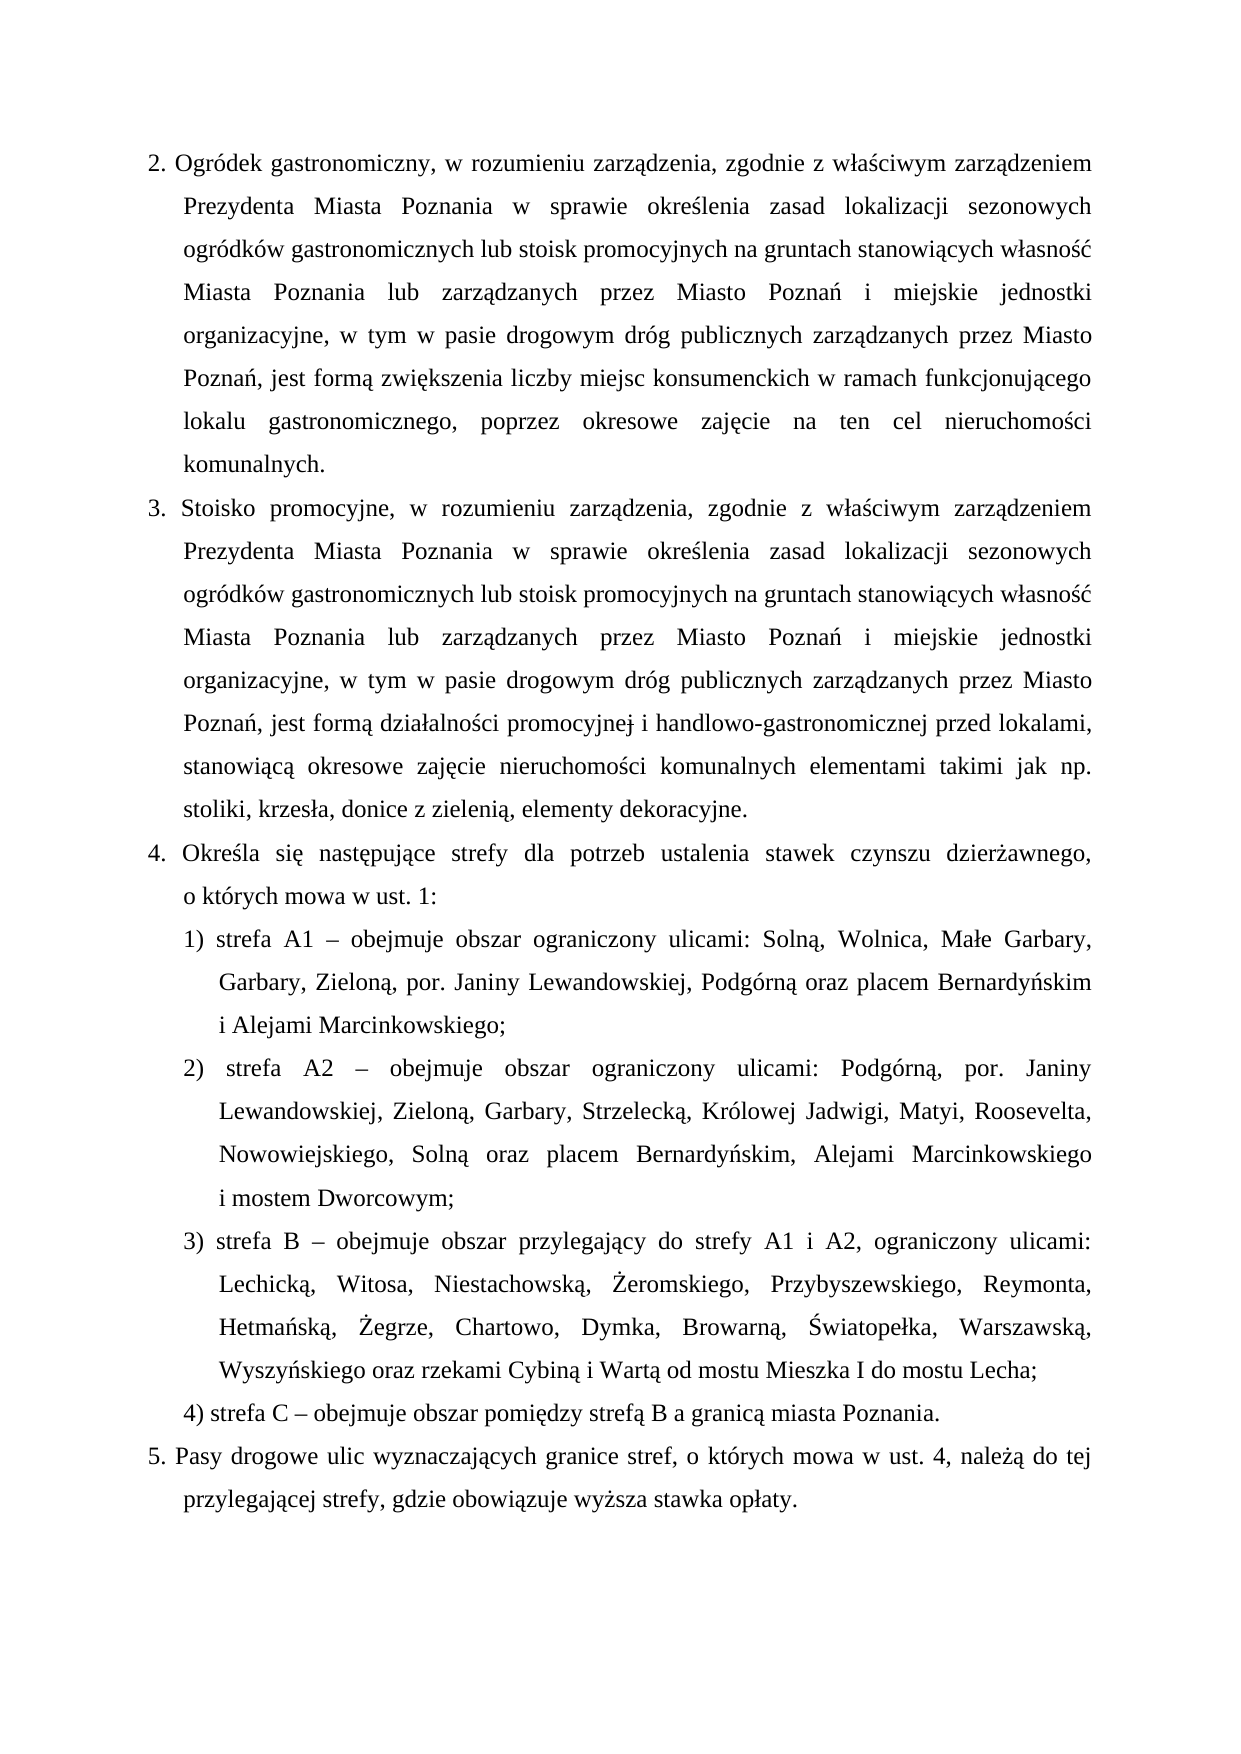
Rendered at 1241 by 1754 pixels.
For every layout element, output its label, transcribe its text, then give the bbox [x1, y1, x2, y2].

text 2. Ogródek gastronomiczny, w rozumieniu zarządzenia, zgodnie z właściwym zarządzeniem Prezydenta Miasta Poznania w sprawie określenia zasad lokalizacji sezonowych ogródków gastronomicznych lub stoisk promocyjnych na gruntach stanowiących własność Miasta Poznania lub zarządzanych przez Miasto Poznań i miejskie jednostki organizacyjne, w tym w pasie drogowym dróg publicznych zarządzanych przez Miasto Poznań, jest formą zwiększenia liczby miejsc konsumenckich w ramach funkcjonującego lokalu gastronomicznego, poprzez okresowe zajęcie na ten cel nieruchomości komunalnych. [148, 148, 1093, 478]
text 3. Stoisko promocyjne, w rozumieniu zarządzenia, zgodnie z właściwym zarządzeniem Prezydenta Miasta Poznania w sprawie określenia zasad lokalizacji sezonowych ogródków gastronomicznych lub stoisk promocyjnych na gruntach stanowiących własność Miasta Poznania lub zarządzanych przez Miasto Poznań i miejskie jednostki organizacyjne, w tym w pasie drogowym dróg publicznych zarządzanych przez Miasto Poznań, jest formą działalności promocyjnej i handlowo-gastronomicznej przed lokalami, stanowiącą okresowe zajęcie nieruchomości komunalnych elementami takimi jak np. stoliki, krzesła, donice z zielenią, elementy dekoracyjne. [148, 493, 1093, 823]
text 5. Pasy drogowe ulic wyznaczających granice stref, o których mowa w ust. 4, należą do tej przylegającej strefy, gdzie obowiązuje wyższa stawka opłaty. [148, 1441, 1093, 1513]
text 4) strefa C – obejmuje obszar pomiędzy strefą B a granicą miasta Poznania. [183, 1398, 1093, 1427]
text 4. Określa się następujące strefy dla potrzeb ustalenia stawek czynszu dzierżawnego, o których mowa w ust. 1: [148, 838, 1093, 909]
text 1) strefa A1 – obejmuje obszar ograniczony ulicami: Solną, Wolnica, Małe Garbary, Garbary, Zieloną, por. Janiny Lewandowskiej, Podgórną oraz placem Bernardyńskim i Alejami Marcinkowskiego; [183, 924, 1093, 1039]
text 3) strefa B – obejmuje obszar przylegający do strefy A1 i A2, ograniczony ulicami: Lechicką, Witosa, Niestachowską, Żeromskiego, Przybyszewskiego, Reymonta, Hetmańską, Żegrze, Chartowo, Dymka, Browarną, Światopełka, Warszawską, Wyszyńskiego oraz rzekami Cybiną i Wartą od mostu Mieszka I do mostu Lecha; [183, 1226, 1093, 1384]
text 2) strefa A2 – obejmuje obszar ograniczony ulicami: Podgórną, por. Janiny Lewandowskiej, Zieloną, Garbary, Strzelecką, Królowej Jadwigi, Matyi, Roosevelta, Nowowiejskiego, Solną oraz placem Bernardyńskim, Alejami Marcinkowskiego i mostem Dworcowym; [183, 1053, 1093, 1211]
